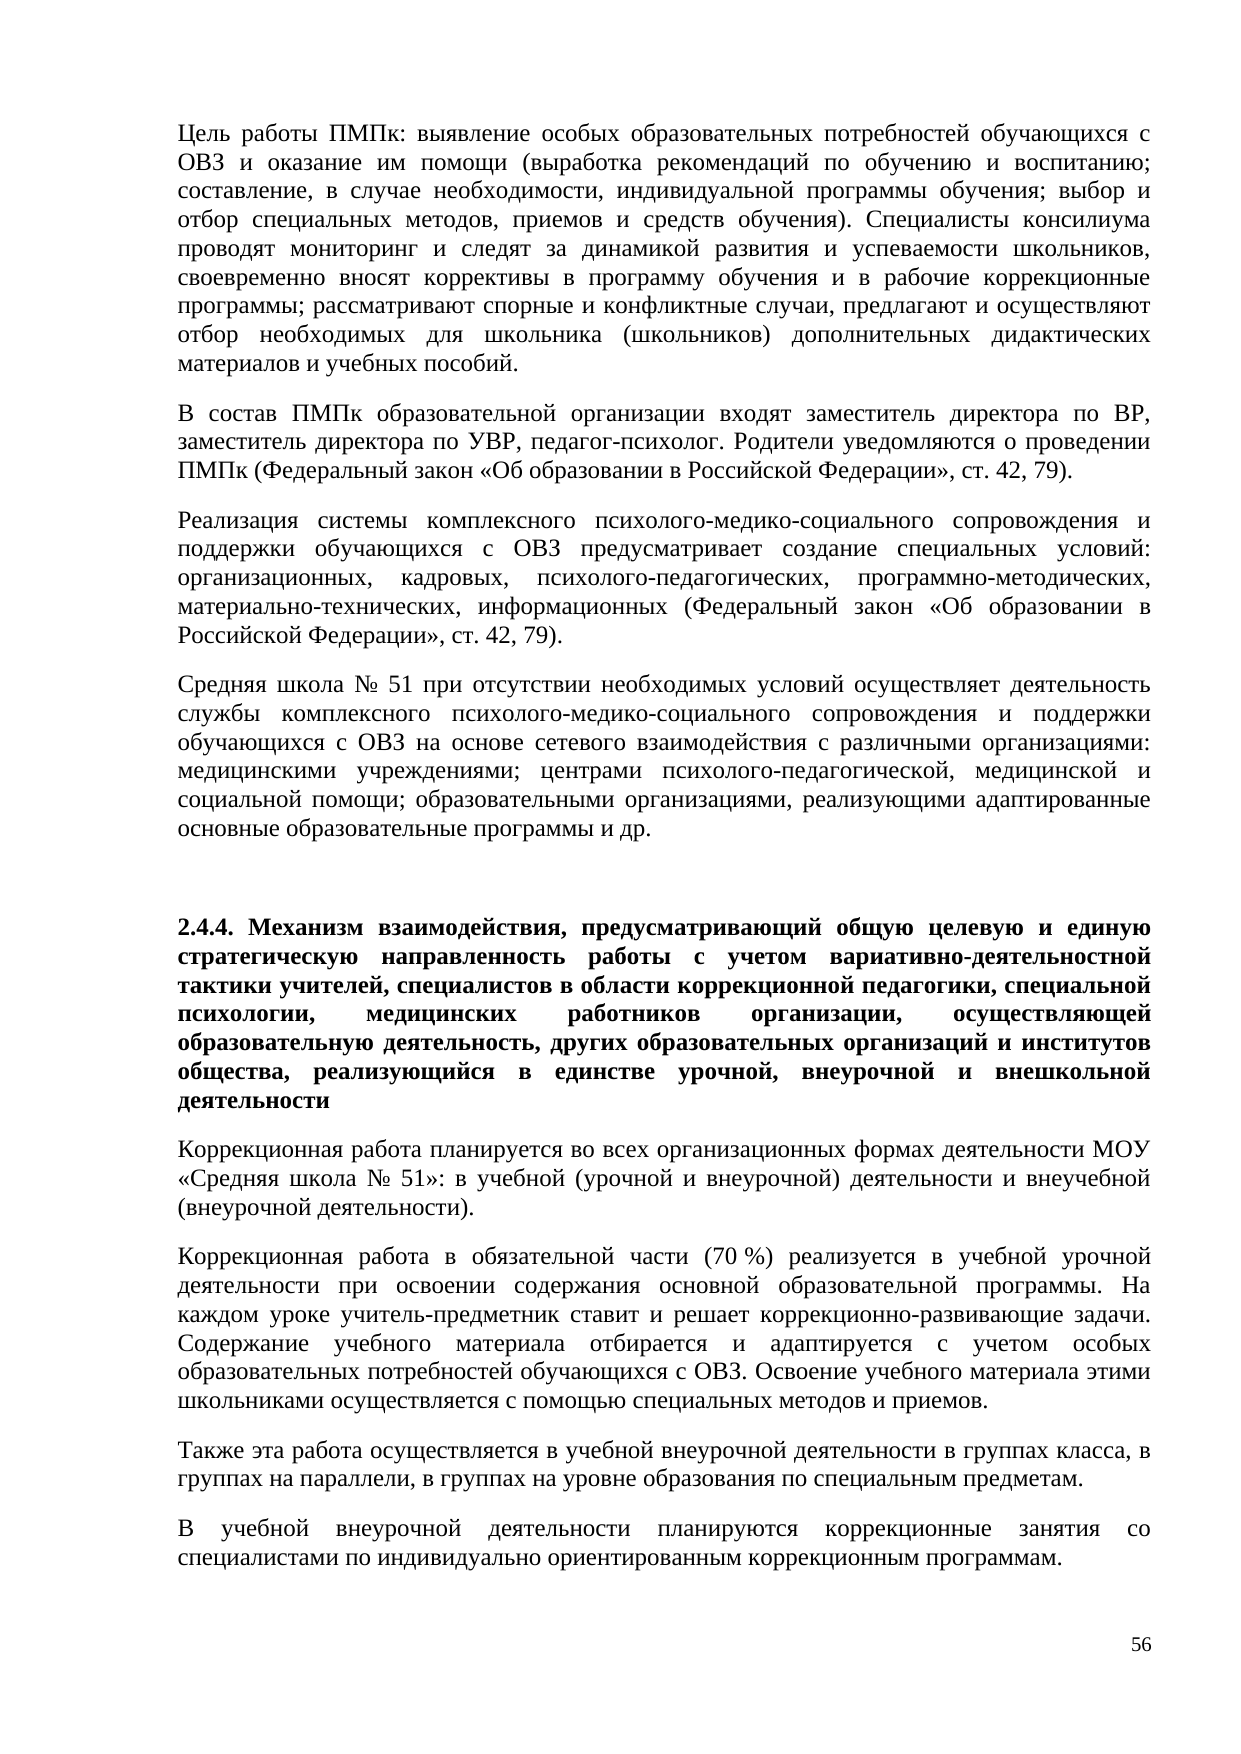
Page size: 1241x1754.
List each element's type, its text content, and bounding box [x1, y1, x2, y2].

text В учебной внеурочной деятельности планируются коррекционные занятия со специалистами по индивидуально ориентированным коррекционным программам. [177, 1513, 1152, 1571]
text Также эта работа осуществляется в учебной внеурочной деятельности в группах класса, в группах на параллели, в группах на уровне образования по специальным предметам. [177, 1435, 1152, 1492]
text 2.4.4. Механизм взаимодействия, предусматривающий общую целевую и единую стратегическую направленность работы с учетом вариативно-деятельностной тактики учителей, специалистов в области коррекционной педагогики, специальной психологии, медицинских работников организации, осуществляющей образовательную деятельность, других образовательных организаций и институтов общества, реализующийся в единстве урочной, внеурочной и внешкольной деятельности [177, 912, 1152, 1113]
text Цель работы ПМПк: выявление особых образовательных потребностей обучающихся с ОВЗ и оказание им помощи (выработка рекомендаций по обучению и воспитанию; составление, в случае необходимости, индивидуальной программы обучения; выбор и отбор специальных методов, приемов и средств обучения). Специалисты консилиума проводят мониторинг и следят за динамикой развития и успеваемости школьников, своевременно вносят коррективы в программу обучения и в рабочие коррекционные программы; рассматривают спорные и конфликтные случаи, предлагают и осуществляют отбор необходимых для школьника (школьников) дополнительных дидактических материалов и учебных пособий. [177, 118, 1152, 377]
text Реализация системы комплексного психолого-медико-социального сопровождения и поддержки обучающихся с ОВЗ предусматривает создание специальных условий: организационных, кадровых, психолого-педагогических, программно-методических, материально-технических, информационных (Федеральный закон «Об образовании в Российской Федерации», ст. 42, 79). [177, 505, 1152, 648]
text Средняя школа № 51 при отсутствии необходимых условий осуществляет деятельность службы комплексного психолого-медико-социального сопровождения и поддержки обучающихся с ОВЗ на основе сетевого взаимодействия с различными организациями: медицинскими учреждениями; центрами психолого-педагогической, медицинской и социальной помощи; образовательными организациями, реализующими адаптированные основные образовательные программы и др. [177, 669, 1152, 842]
text Коррекционная работа в обязательной части (70 %) реализуется в учебной урочной деятельности при освоении содержания основной образовательной программы. На каждом уроке учитель-предметник ставит и решает коррекционно-развивающие задачи. Содержание учебного материала отбирается и адаптируется с учетом особых образовательных потребностей обучающихся с ОВЗ. Освоение учебного материала этими школьниками осуществляется с помощью специальных методов и приемов. [177, 1241, 1152, 1414]
text В состав ПМПк образовательной организации входят заместитель директора по ВР, заместитель директора по УВР, педагог-психолог. Родители уведомляются о проведении ПМПк (Федеральный закон «Об образовании в Российской Федерации», ст. 42, 79). [177, 398, 1152, 484]
text Коррекционная работа планируется во всех организационных формах деятельности МОУ «Средняя школа № 51»: в учебной (урочной и внеурочной) деятельности и внеучебной (внеурочной деятельности). [177, 1134, 1152, 1221]
